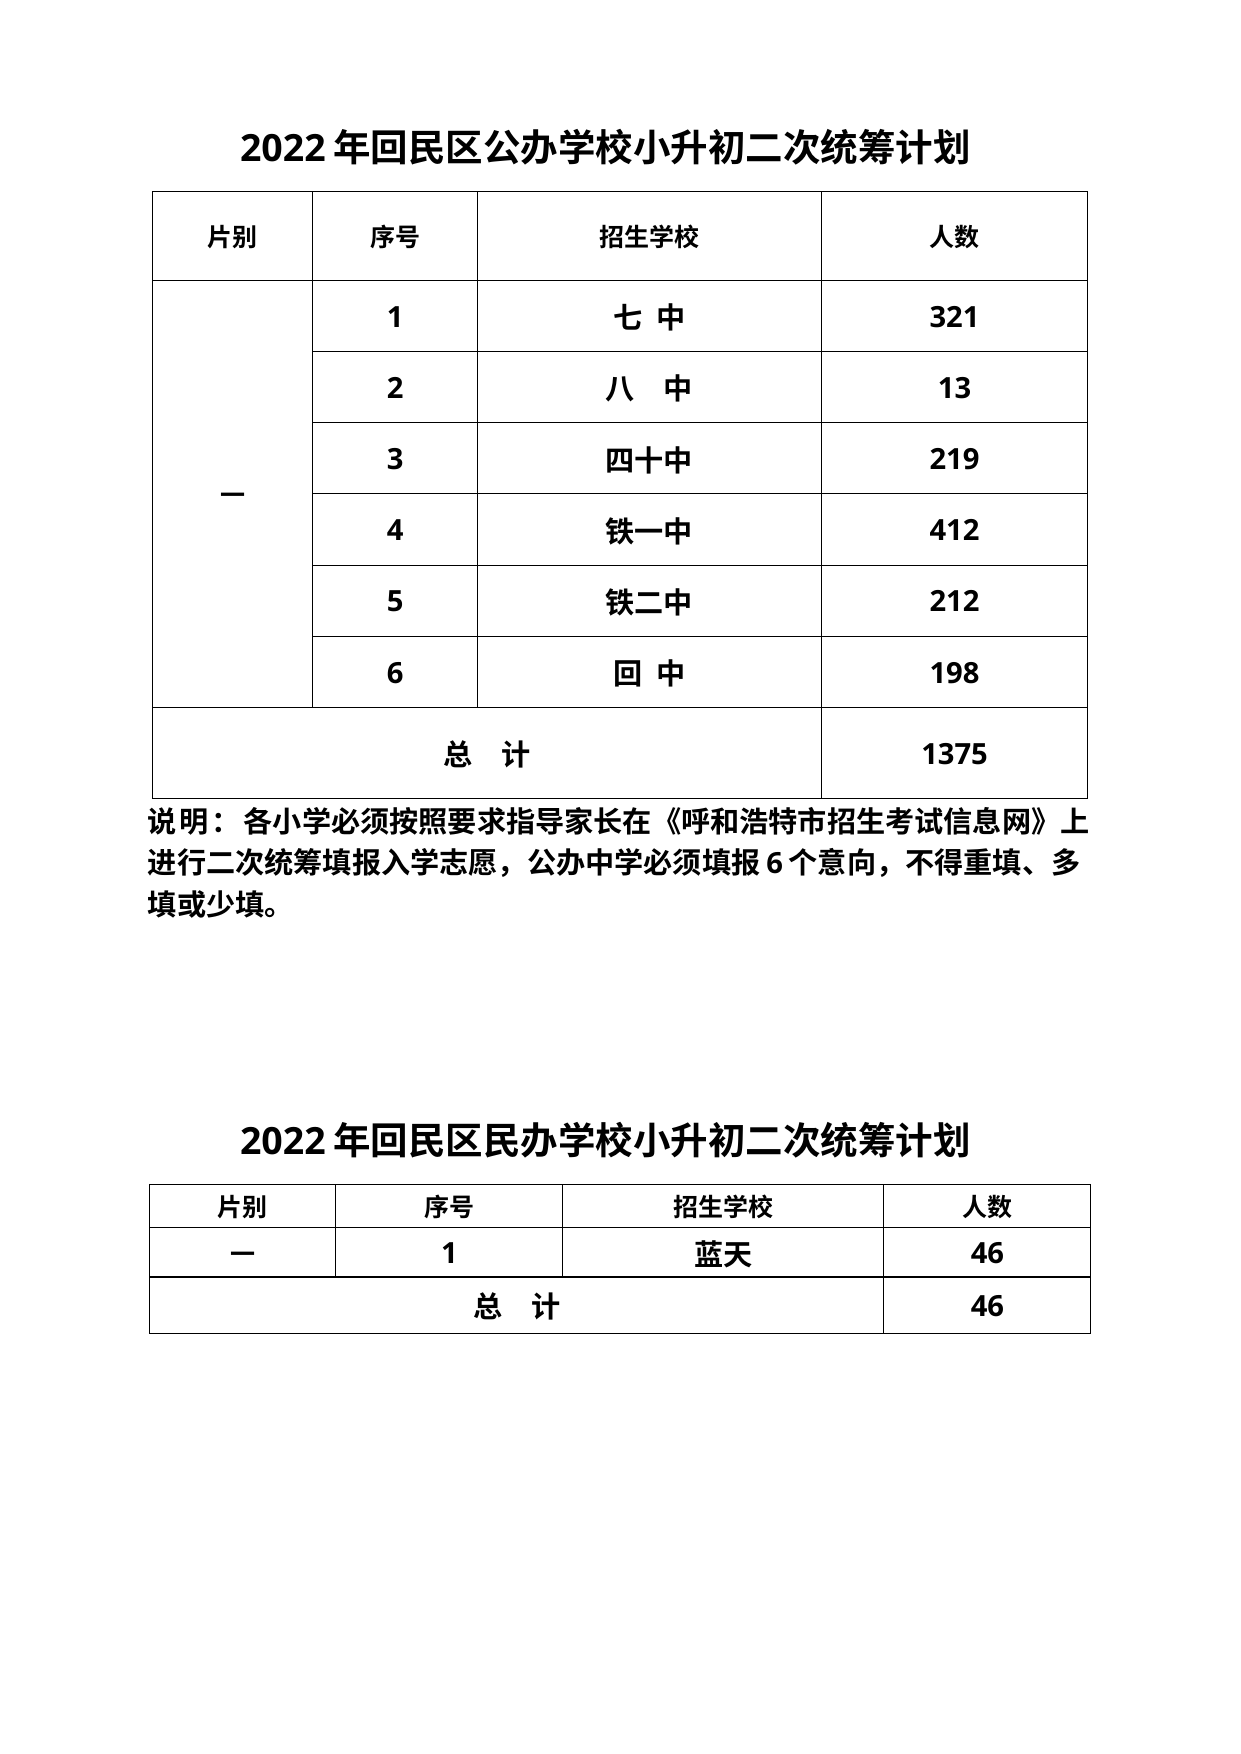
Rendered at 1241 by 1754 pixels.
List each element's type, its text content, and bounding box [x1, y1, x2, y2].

table_cell 1 [313, 281, 477, 351]
table_cell 铁一中 [478, 494, 821, 564]
table_header 人数 [884, 1185, 1090, 1227]
text 说明：各小学必须按照要求指导家长在《呼和浩特市招生考试信息网》上进行二次统筹填报入学志愿，公办中学必须填报6个意向，不得重填、多填或少填。 [148, 173, 1093, 924]
table_header 招生学校 [563, 1185, 883, 1227]
table_cell 七 中 [478, 281, 821, 351]
table_cell 321 [822, 281, 1087, 351]
table_cell 回 中 [478, 637, 821, 707]
table_cell 蓝天 [563, 1228, 883, 1276]
table_header 人数 [822, 192, 1087, 280]
table_cell 1 [336, 1228, 562, 1276]
text 2022年回民区民办学校小升初二次统筹计划 [148, 1111, 1093, 1165]
table_cell 212 [822, 566, 1087, 636]
table_header 片别 [153, 192, 312, 280]
table_cell 219 [822, 423, 1087, 493]
table_header 序号 [336, 1185, 562, 1227]
table_cell 一 [150, 1228, 335, 1276]
table_header 片别 [150, 1185, 335, 1227]
table_cell 46 [884, 1228, 1090, 1276]
table_cell 6 [313, 637, 477, 707]
table_cell 铁二中 [478, 566, 821, 636]
table_cell 总 计 [150, 1278, 883, 1333]
table_cell 5 [313, 566, 477, 636]
table_cell 1375 [822, 708, 1087, 798]
table_cell 2 [313, 352, 477, 422]
table_header 序号 [313, 192, 477, 280]
table_cell 一 [153, 281, 312, 707]
table_cell 总 计 [153, 708, 821, 798]
table_header 招生学校 [478, 192, 821, 280]
table_cell 46 [884, 1278, 1090, 1333]
table_cell 412 [822, 494, 1087, 564]
text 2022年回民区公办学校小升初二次统筹计划 [148, 118, 1093, 173]
table_cell 八 中 [478, 352, 821, 422]
table_cell 3 [313, 423, 477, 493]
table_cell 四十中 [478, 423, 821, 493]
table_cell 4 [313, 494, 477, 564]
table_cell 13 [822, 352, 1087, 422]
table_cell 198 [822, 637, 1087, 707]
